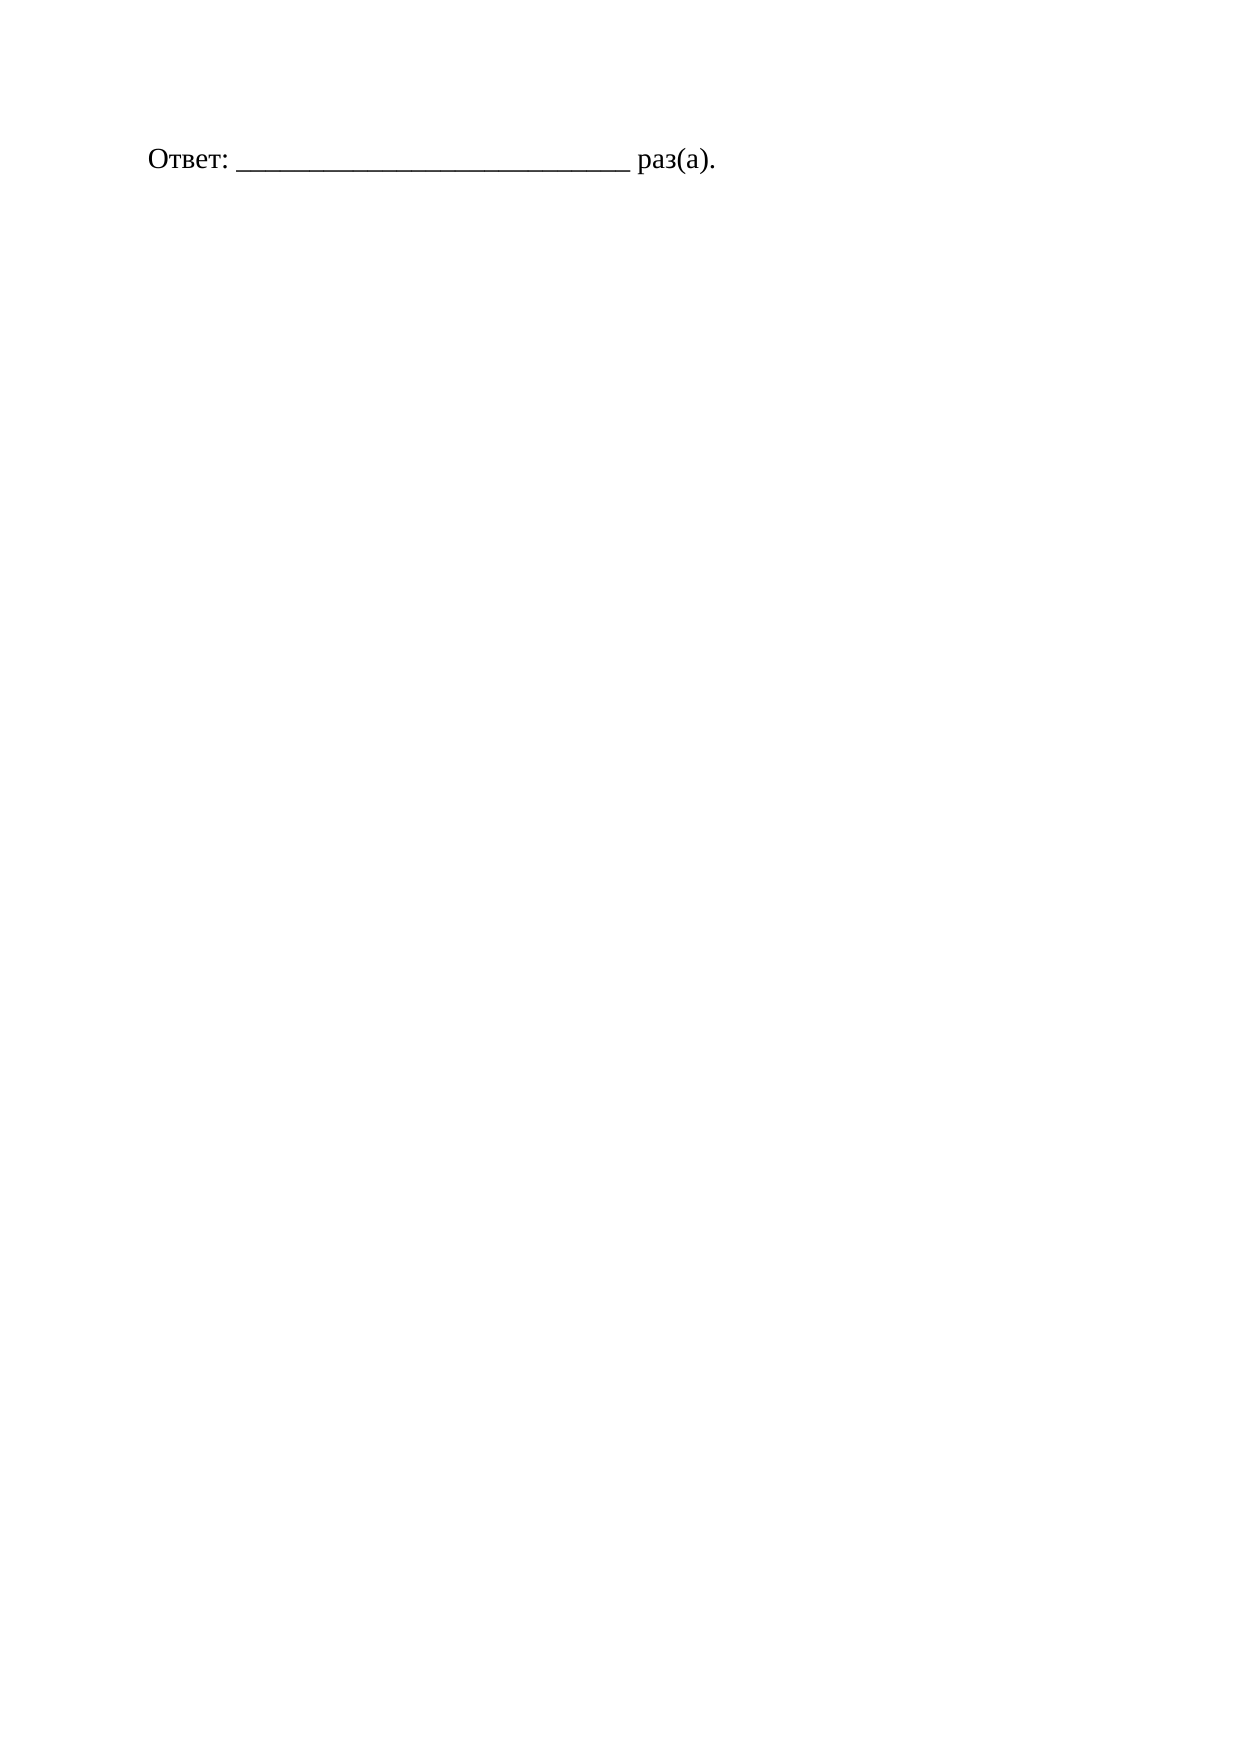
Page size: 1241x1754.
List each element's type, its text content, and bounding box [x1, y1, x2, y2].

text Ответ: ___________________________ раз(а). [148, 141, 1122, 174]
